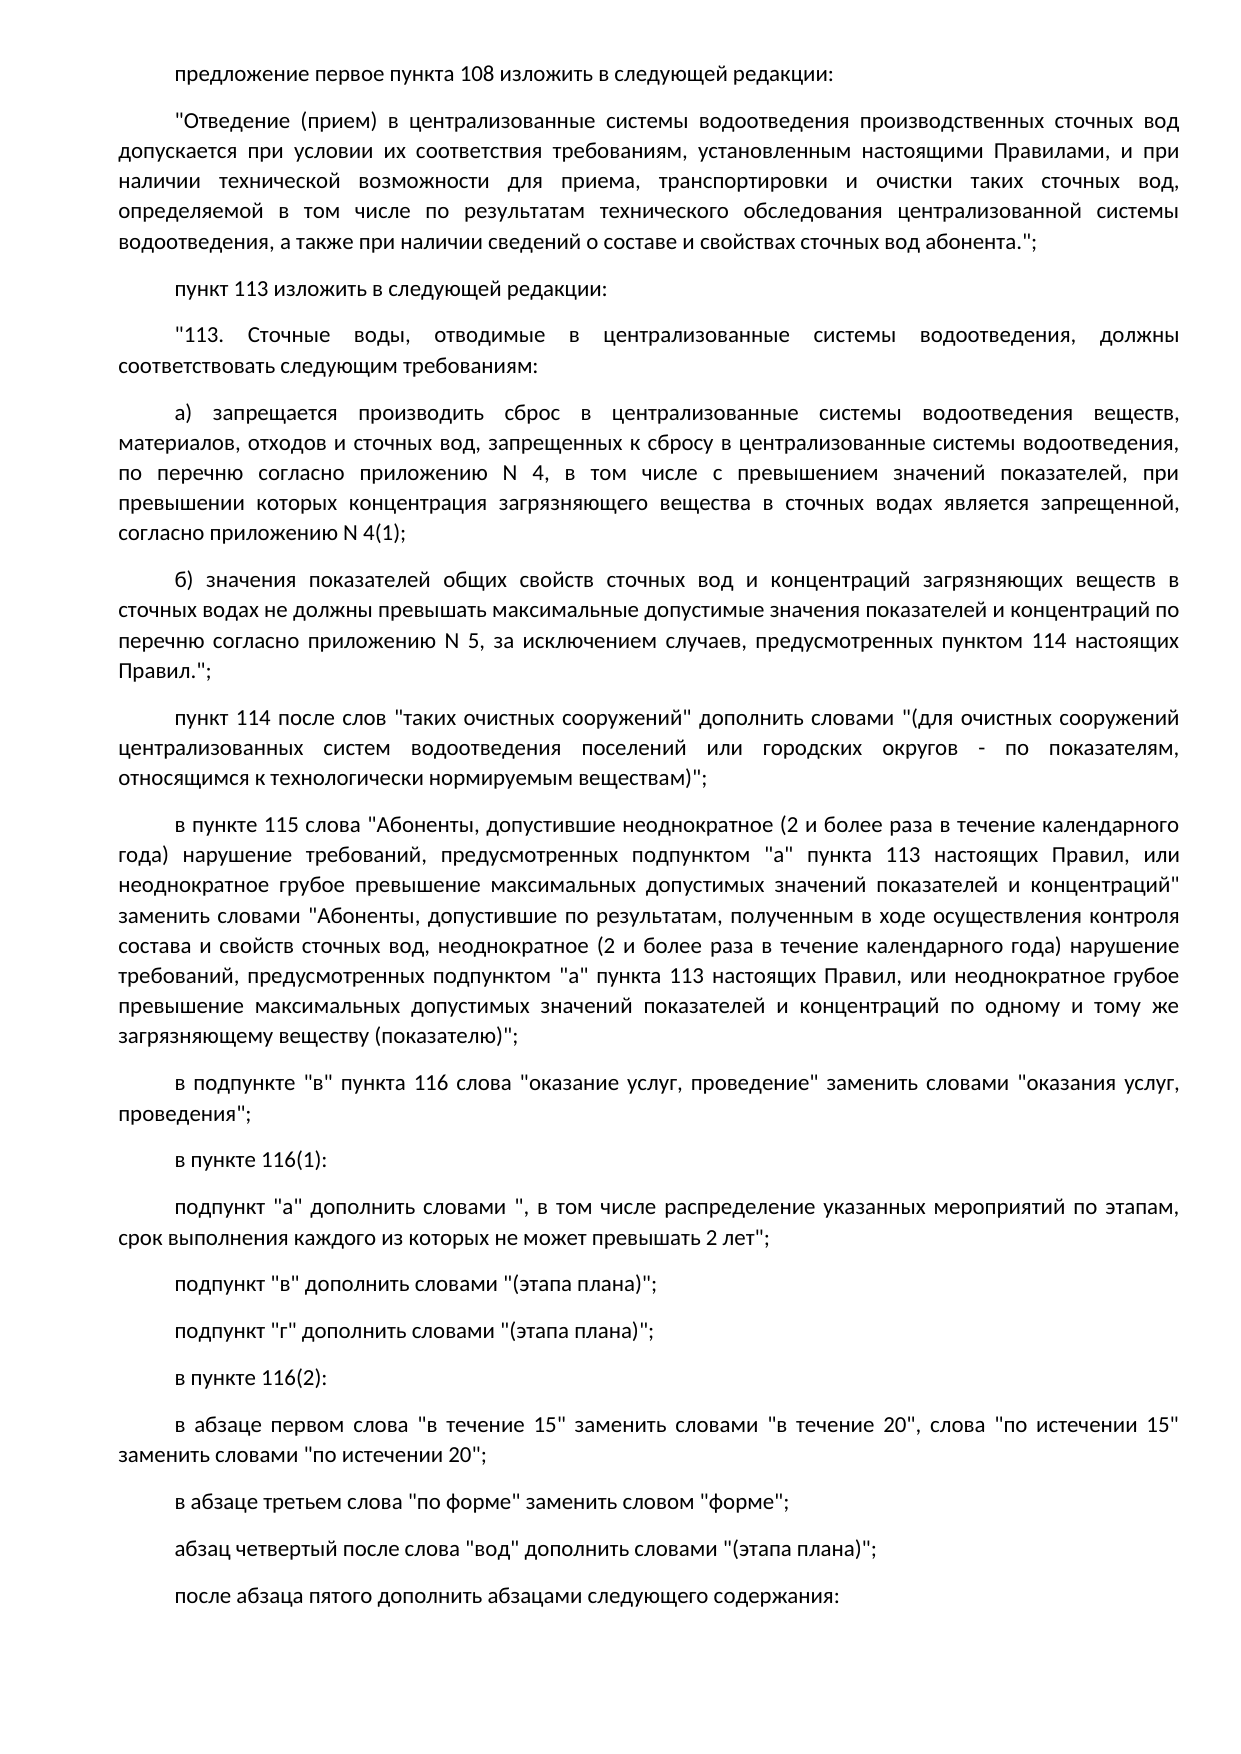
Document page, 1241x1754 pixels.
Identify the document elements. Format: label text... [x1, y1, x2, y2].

text в абзаце первом слова "в течение 15" заменить словами "в течение 20", слова "по истечении 15" заменить словами "по истечении 20"; [118, 1410, 1181, 1468]
text а) запрещается производить сброс в централизованные системы водоотведения веществ, материалов, отходов и сточных вод, запрещенных к сбросу в централизованные системы водоотведения, по перечню согласно приложению N 4, в том числе с превышением значений показателей, при превышении которых концентрация загрязняющего вещества в сточных водах является запрещенной, согласно приложению N 4(1); [118, 398, 1181, 546]
text "Отведение (прием) в централизованные системы водоотведения производственных сточных вод допускается при условии их соответствия требованиям, установленным настоящими Правилами, и при наличии технической возможности для приема, транспортировки и очистки таких сточных вод, определяемой в том числе по результатам технического обследования централизованной системы водоотведения, а также при наличии сведений о составе и свойствах сточных вод абонента."; [118, 106, 1181, 255]
text пункт 114 после слов "таких очистных сооружений" дополнить словами "(для очистных сооружений централизованных систем водоотведения поселений или городских округов - по показателям, относящимся к технологически нормируемым веществам)"; [118, 703, 1181, 791]
text пункт 113 изложить в следующей редакции: [118, 274, 1181, 302]
text "113. Сточные воды, отводимые в централизованные системы водоотведения, должны соответствовать следующим требованиям: [118, 321, 1181, 379]
text в пункте 116(2): [118, 1363, 1181, 1391]
text подпункт "а" дополнить словами ", в том числе распределение указанных мероприятий по этапам, срок выполнения каждого из которых не может превышать 2 лет"; [118, 1192, 1181, 1251]
text б) значения показателей общих свойств сточных вод и концентраций загрязняющих веществ в сточных водах не должны превышать максимальные допустимые значения показателей и концентраций по перечню согласно приложению N 5, за исключением случаев, предусмотренных пунктом 114 настоящих Правил."; [118, 565, 1181, 684]
text в пункте 116(1): [118, 1146, 1181, 1173]
text подпункт "в" дополнить словами "(этапа плана)"; [118, 1269, 1181, 1297]
text после абзаца пятого дополнить абзацами следующего содержания: [118, 1581, 1181, 1609]
text в пункте 115 слова "Абоненты, допустившие неоднократное (2 и более раза в течение календарного года) нарушение требований, предусмотренных подпунктом "а" пункта 113 настоящих Правил, или неоднократное грубое превышение максимальных допустимых значений показателей и концентраций" заменить словами "Абоненты, допустившие по результатам, полученным в ходе осуществления контроля состава и свойств сточных вод, неоднократное (2 и более раза в течение календарного года) нарушение требований, предусмотренных подпунктом "а" пункта 113 настоящих Правил, или неоднократное грубое превышение максимальных допустимых значений показателей и концентраций по одному и тому же загрязняющему веществу (показателю)"; [118, 810, 1181, 1049]
text предложение первое пункта 108 изложить в следующей редакции: [118, 59, 1181, 87]
text абзац четвертый после слова "вод" дополнить словами "(этапа плана)"; [118, 1534, 1181, 1562]
text в подпункте "в" пункта 116 слова "оказание услуг, проведение" заменить словами "оказания услуг, проведения"; [118, 1068, 1181, 1127]
text в абзаце третьем слова "по форме" заменить словом "форме"; [118, 1487, 1181, 1515]
text подпункт "г" дополнить словами "(этапа плана)"; [118, 1316, 1181, 1344]
